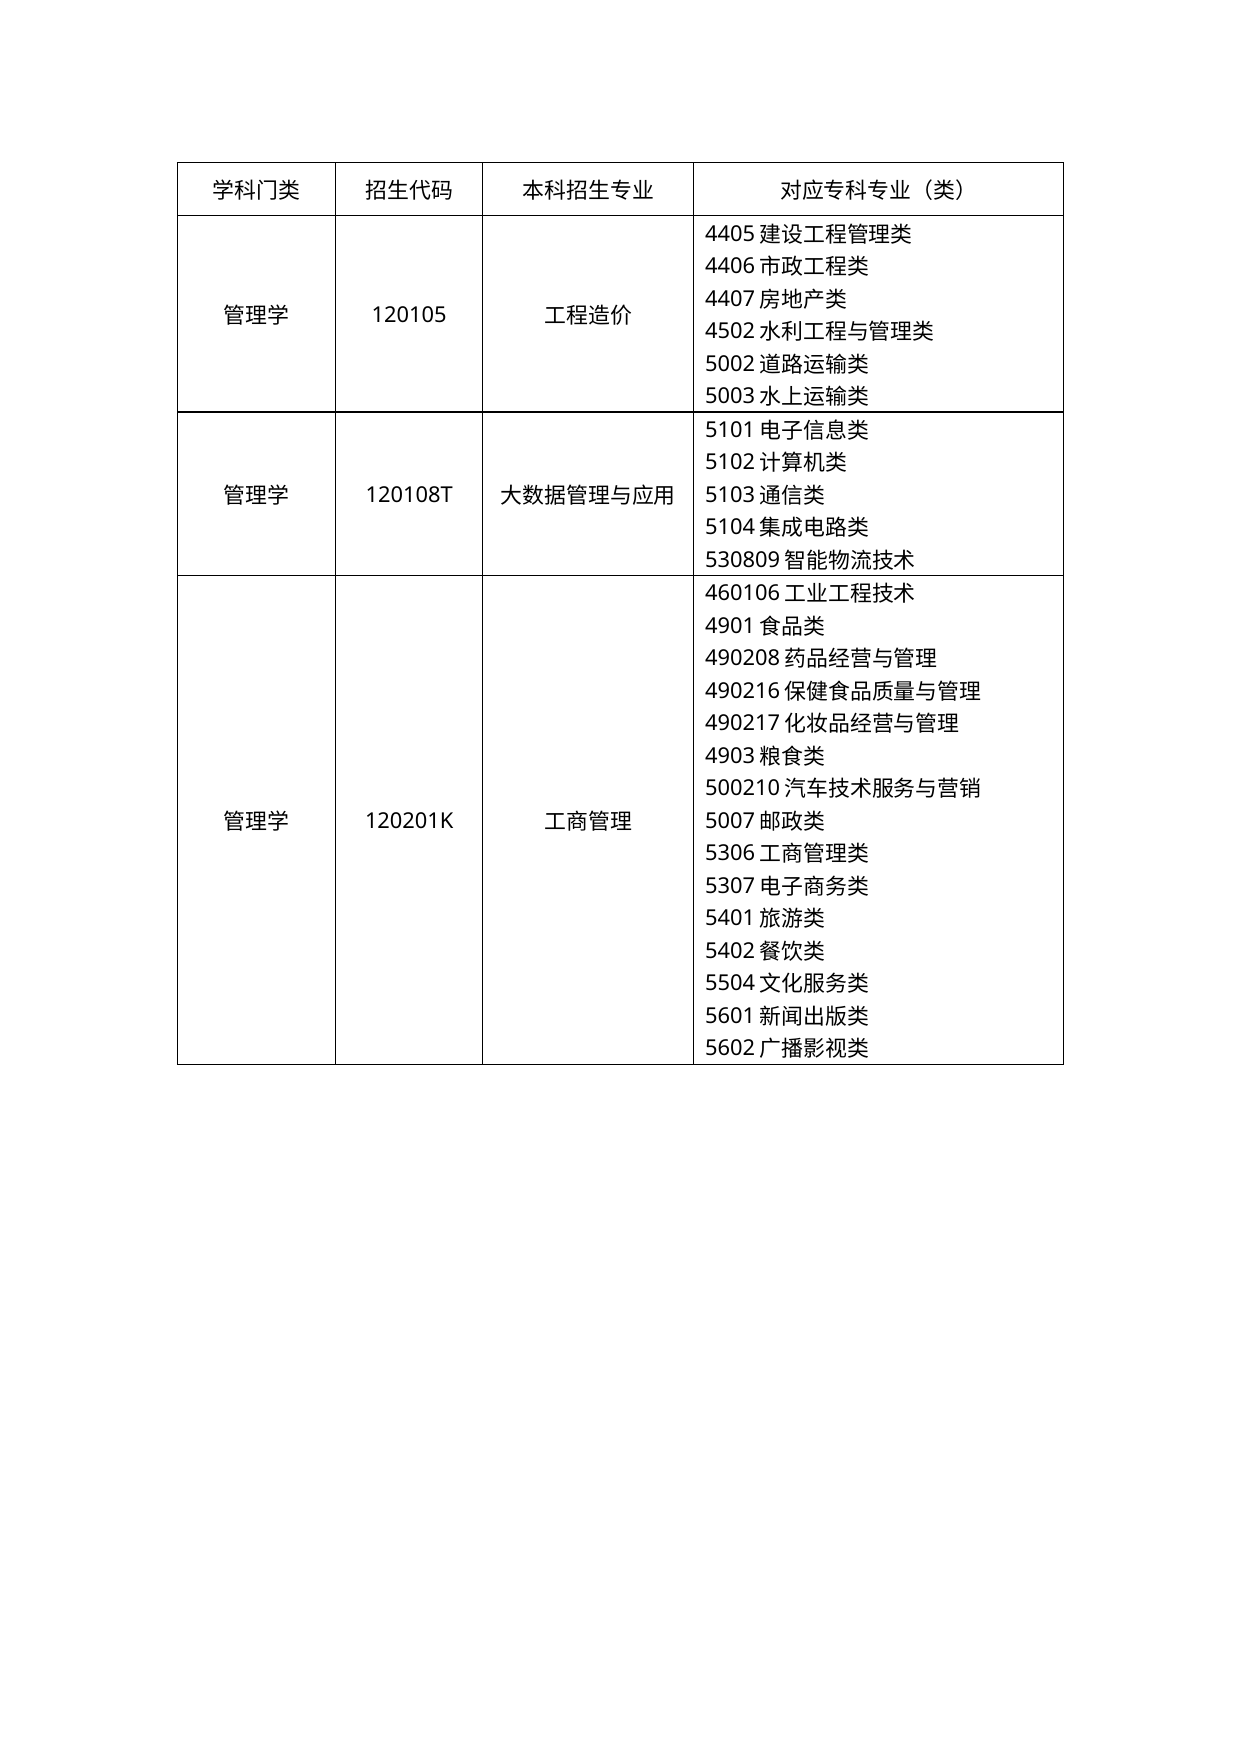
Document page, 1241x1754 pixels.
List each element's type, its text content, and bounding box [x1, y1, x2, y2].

table_cell 管理学 [178, 576, 335, 1063]
table_cell 4405建设工程管理类 4406市政工程类 4407房地产类 4502水利工程与管理类 5002道路运输类 5003水上运输类 [694, 216, 1063, 411]
table_cell 120108T [336, 413, 482, 575]
table_cell 120105 [336, 216, 482, 411]
table_header 本科招生专业 [483, 163, 693, 215]
table_header 招生代码 [336, 163, 482, 215]
table_cell 大数据管理与应用 [483, 413, 693, 575]
table_cell 工程造价 [483, 216, 693, 411]
table_cell 管理学 [178, 413, 335, 575]
table_header 学科门类 [178, 163, 335, 215]
table_cell 460106工业工程技术 4901食品类 490208药品经营与管理 490216保健食品质量与管理 490217化妆品经营与管理 4903粮食类 500210汽车技术服务与营销 5007邮政类 5306工商管理类 5307电子商务类 5401旅游类 5402餐饮类 5504文化服务类 5601新闻出版类 5602广播影视类 [694, 576, 1063, 1063]
table_cell 管理学 [178, 216, 335, 411]
table_cell 工商管理 [483, 576, 693, 1063]
table_header 对应专科专业（类） [694, 163, 1063, 215]
table_cell 5101电子信息类 5102计算机类 5103通信类 5104集成电路类 530809智能物流技术 [694, 413, 1063, 575]
table_cell 120201K [336, 576, 482, 1063]
